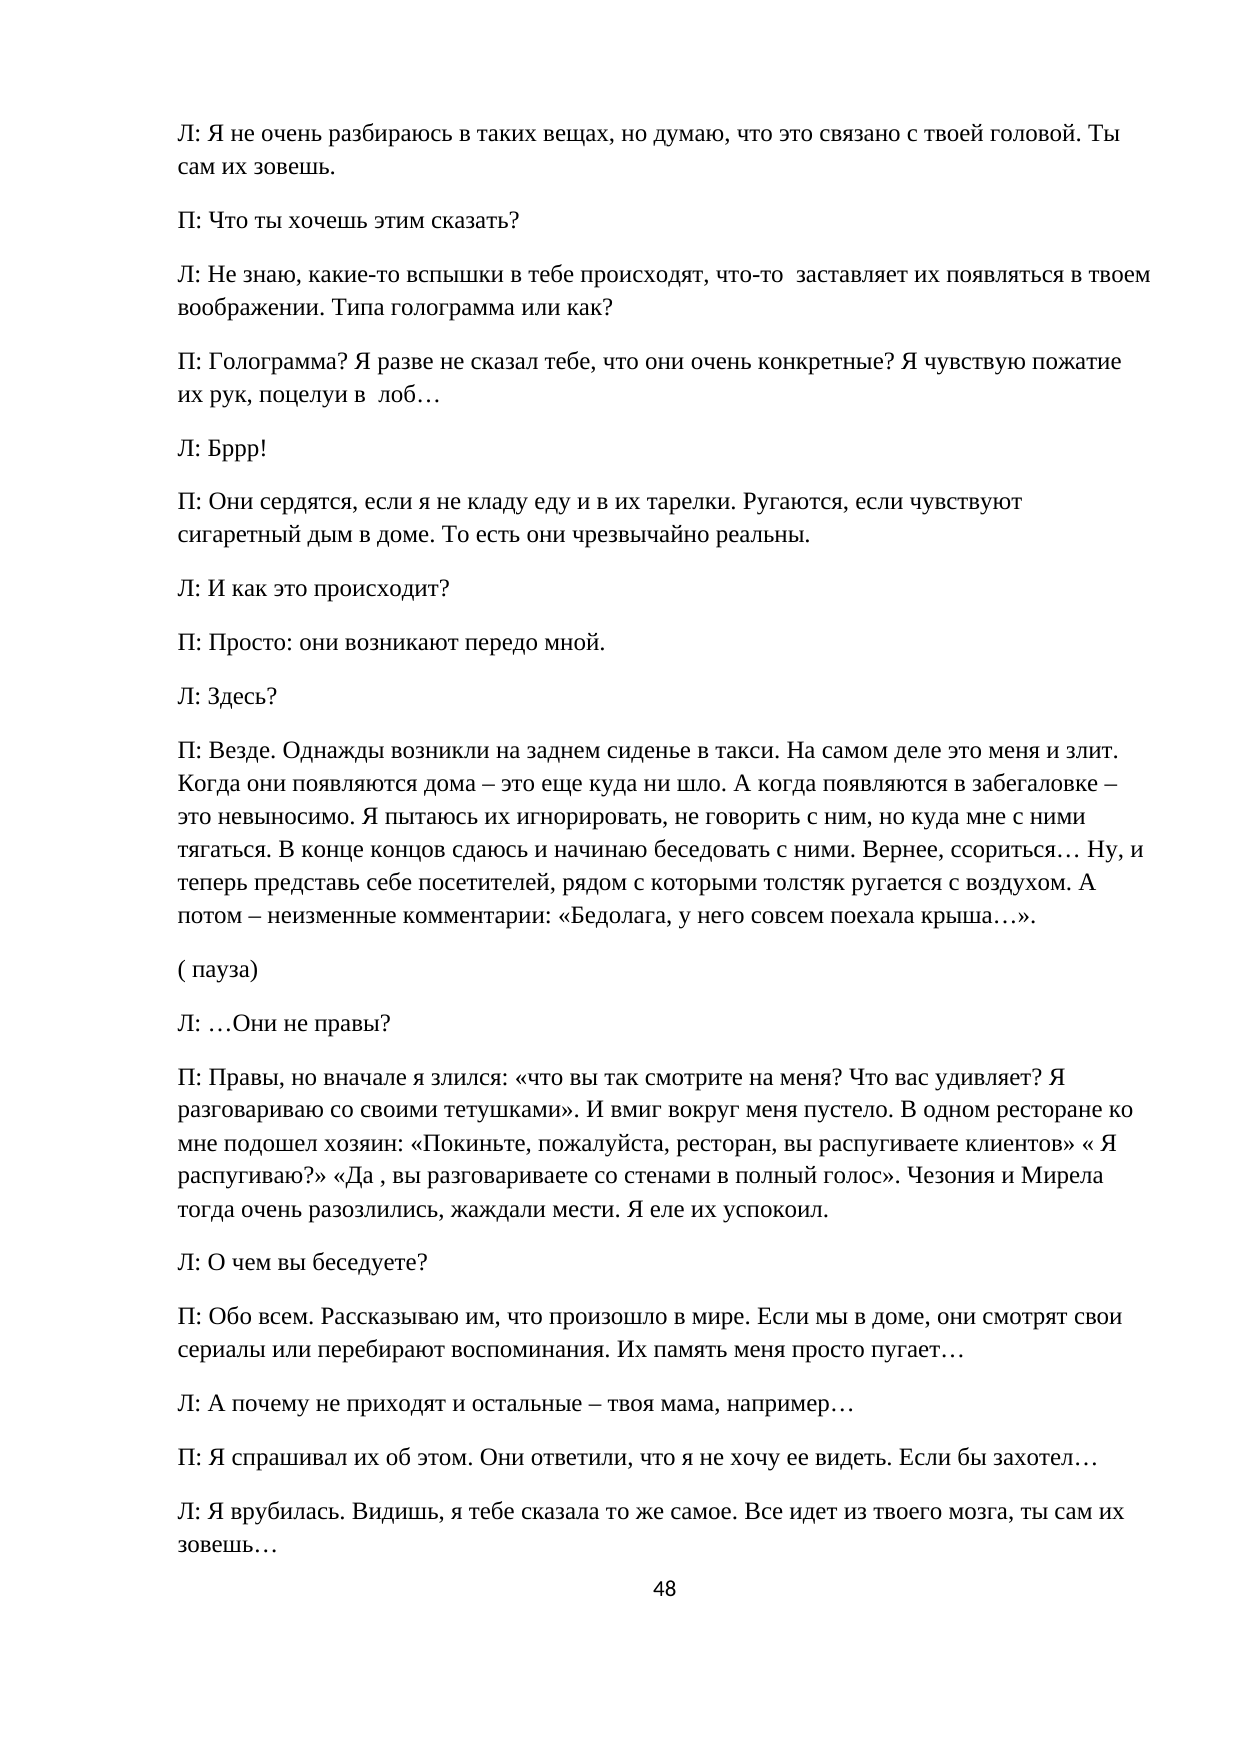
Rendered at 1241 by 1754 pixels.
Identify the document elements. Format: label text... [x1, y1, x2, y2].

text П: Голограмма? Я разве не сказал тебе, что они очень конкретные? Я чувствую пожатие их рук, поцелуи в лоб… [177, 346, 1152, 407]
text Л: Бррр! [177, 433, 1152, 461]
text П: Что ты хочешь этим сказать? [177, 205, 1152, 234]
text П: Просто: они возникают передо мной. [177, 627, 1152, 656]
text Л: А почему не приходят и остальные – твоя мама, например… [177, 1388, 1152, 1417]
text Л: Не знаю, какие-то вспышки в тебе происходят, что-то заставляет их появляться в твоем воображении. Типа голограмма или как? [177, 259, 1152, 321]
text П: Везде. Однажды возникли на заднем сиденье в такси. На самом деле это меня и злит. Когда они появляются дома – это еще куда ни шло. А когда появляются в забегаловке – это невыносимо. Я пытаюсь их игнорировать, не говорить с ним, но куда мне с ними тягаться. В конце концов сдаюсь и начинаю беседовать с ними. Вернее, ссориться… Ну, и теперь представь себе посетителей, рядом с которыми толстяк ругается с воздухом. А потом – неизменные комментарии: «Бедолага, у него совсем поехала крыша…». [177, 735, 1152, 929]
text Л: О чем вы беседуете? [177, 1247, 1152, 1276]
text ( пауза) [177, 954, 1152, 983]
text Л: Я врубилась. Видишь, я тебе сказала то же самое. Все идет из твоего мозга, ты сам их зовешь… [177, 1496, 1152, 1558]
text П: Они сердятся, если я не кладу еду и в их тарелки. Ругаются, если чувствуют сигаретный дым в доме. То есть они чрезвычайно реальны. [177, 486, 1152, 548]
text П: Обо всем. Рассказываю им, что произошло в мире. Если мы в доме, они смотрят свои сериалы или перебирают воспоминания. Их память меня просто пугает… [177, 1301, 1152, 1363]
text Л: …Они не правы? [177, 1008, 1152, 1036]
text П: Я спрашивал их об этом. Они ответили, что я не хочу ее видеть. Если бы захотел… [177, 1442, 1152, 1471]
text П: Правы, но вначале я злился: «что вы так смотрите на меня? Что вас удивляет? Я разговариваю со своими тетушками». И вмиг вокруг меня пустело. В одном ресторане ко мне подошел хозяин: «Покиньте, пожалуйста, ресторан, вы распугиваете клиентов» « Я распугиваю?» «Да , вы разговариваете со стенами в полный голос». Чезония и Мирела тогда очень разозлились, жаждали мести. Я еле их успокоил. [177, 1062, 1152, 1222]
text Л: Я не очень разбираюсь в таких вещах, но думаю, что это связано с твоей головой. Ты сам их зовешь. [177, 118, 1152, 180]
text Л: Здесь? [177, 681, 1152, 710]
text Л: И как это происходит? [177, 573, 1152, 602]
